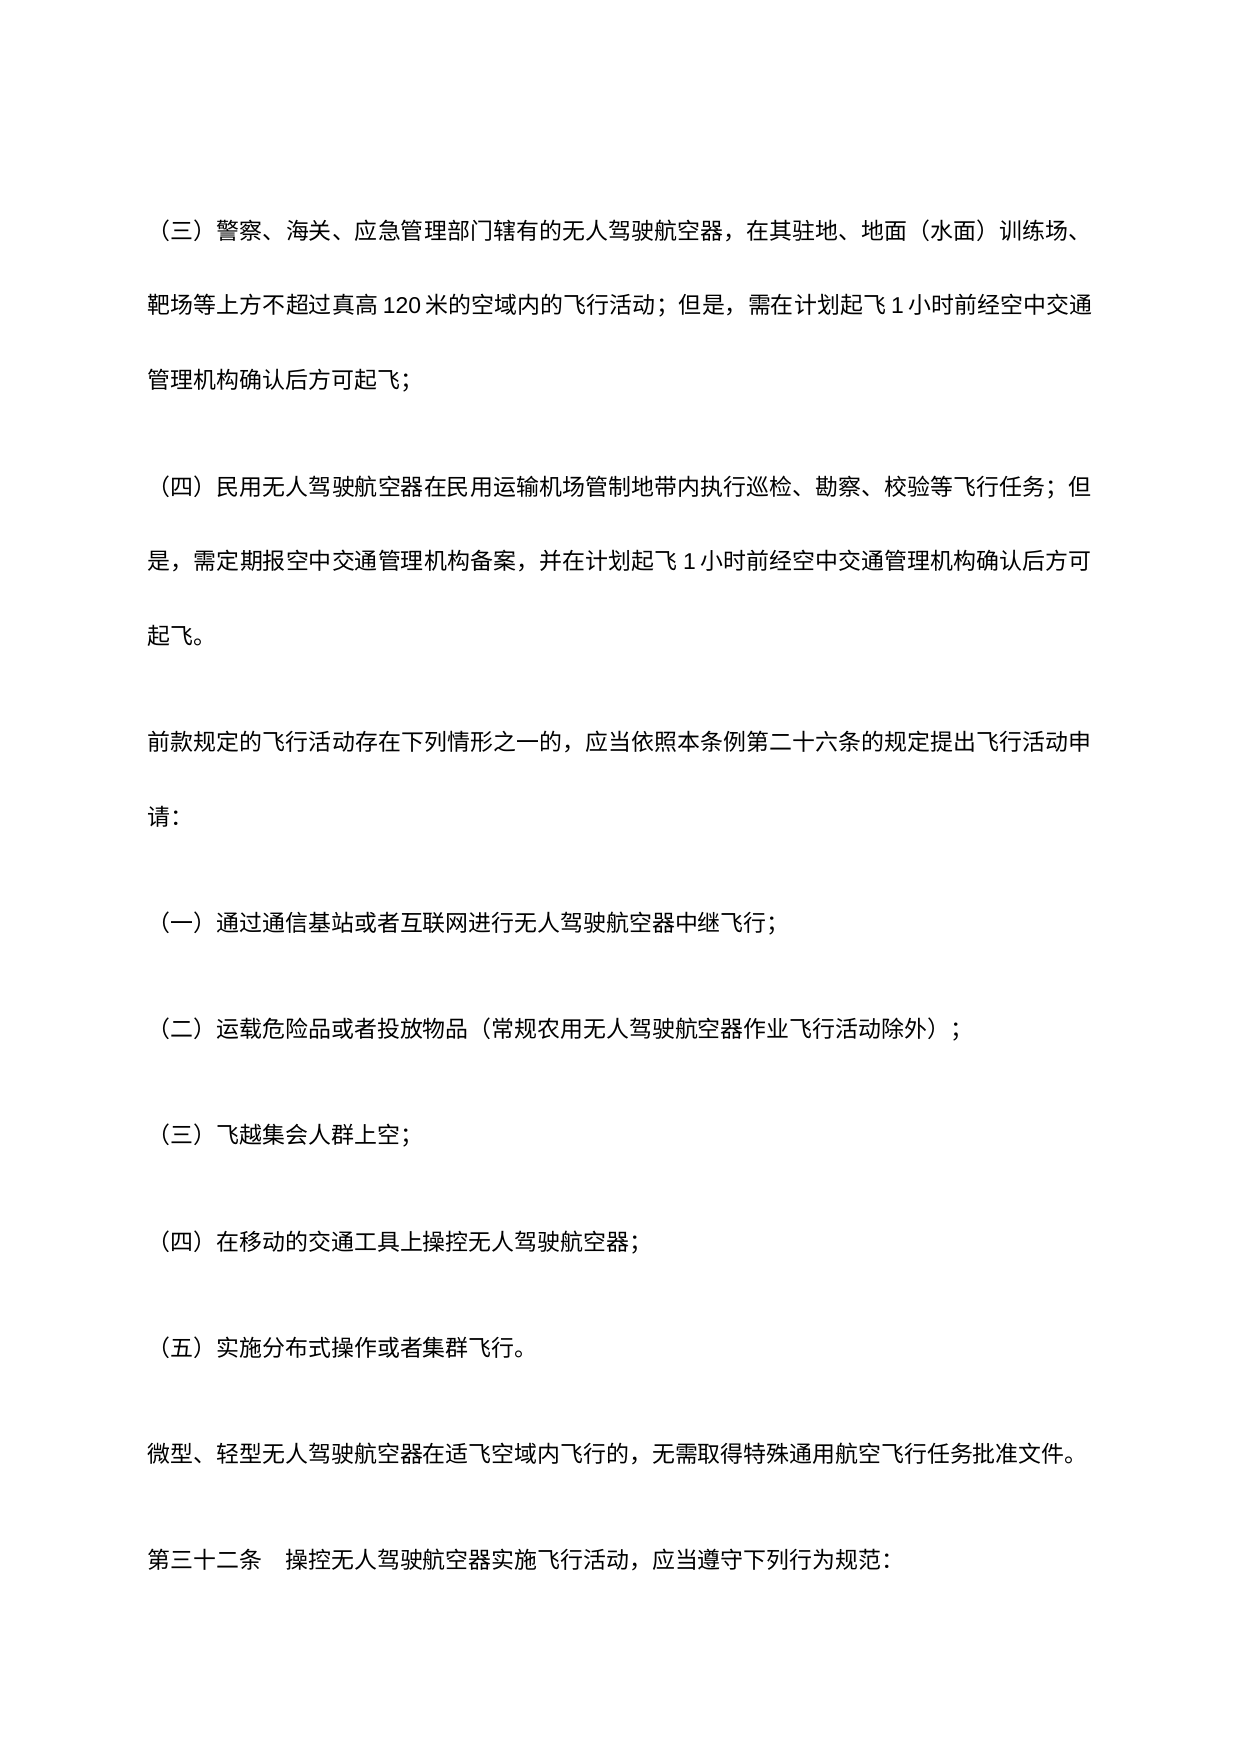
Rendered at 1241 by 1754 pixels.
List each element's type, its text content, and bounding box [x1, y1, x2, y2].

text （五）实施分布式操作或者集群飞行。 [148, 1314, 1092, 1379]
text （二）运载危险品或者投放物品（常规农用无人驾驶航空器作业飞行活动除外）； [148, 995, 1092, 1060]
text 前款规定的飞行活动存在下列情形之一的，应当依照本条例第二十六条的规定提出飞行活动申请： [148, 708, 1092, 848]
text （三）飞越集会人群上空； [148, 1102, 1092, 1167]
text （四）在移动的交通工具上操控无人驾驶航空器； [148, 1208, 1092, 1273]
text （三）警察、海关、应急管理部门辖有的无人驾驶航空器，在其驻地、地面（水面）训练场、靶场等上方不超过真高120米的空域内的飞行活动；但是，需在计划起飞1小时前经空中交通管理机构确认后方可起飞； [148, 197, 1092, 411]
text （一）通过通信基站或者互联网进行无人驾驶航空器中继飞行； [148, 889, 1092, 954]
text 第三十二条 操控无人驾驶航空器实施飞行活动，应当遵守下列行为规范： [148, 1527, 1092, 1592]
text 微型、轻型无人驾驶航空器在适飞空域内飞行的，无需取得特殊通用航空飞行任务批准文件。 [148, 1420, 1092, 1485]
text （四）民用无人驾驶航空器在民用运输机场管制地带内执行巡检、勘察、校验等飞行任务；但是，需定期报空中交通管理机构备案，并在计划起飞1小时前经空中交通管理机构确认后方可起飞。 [148, 452, 1092, 667]
